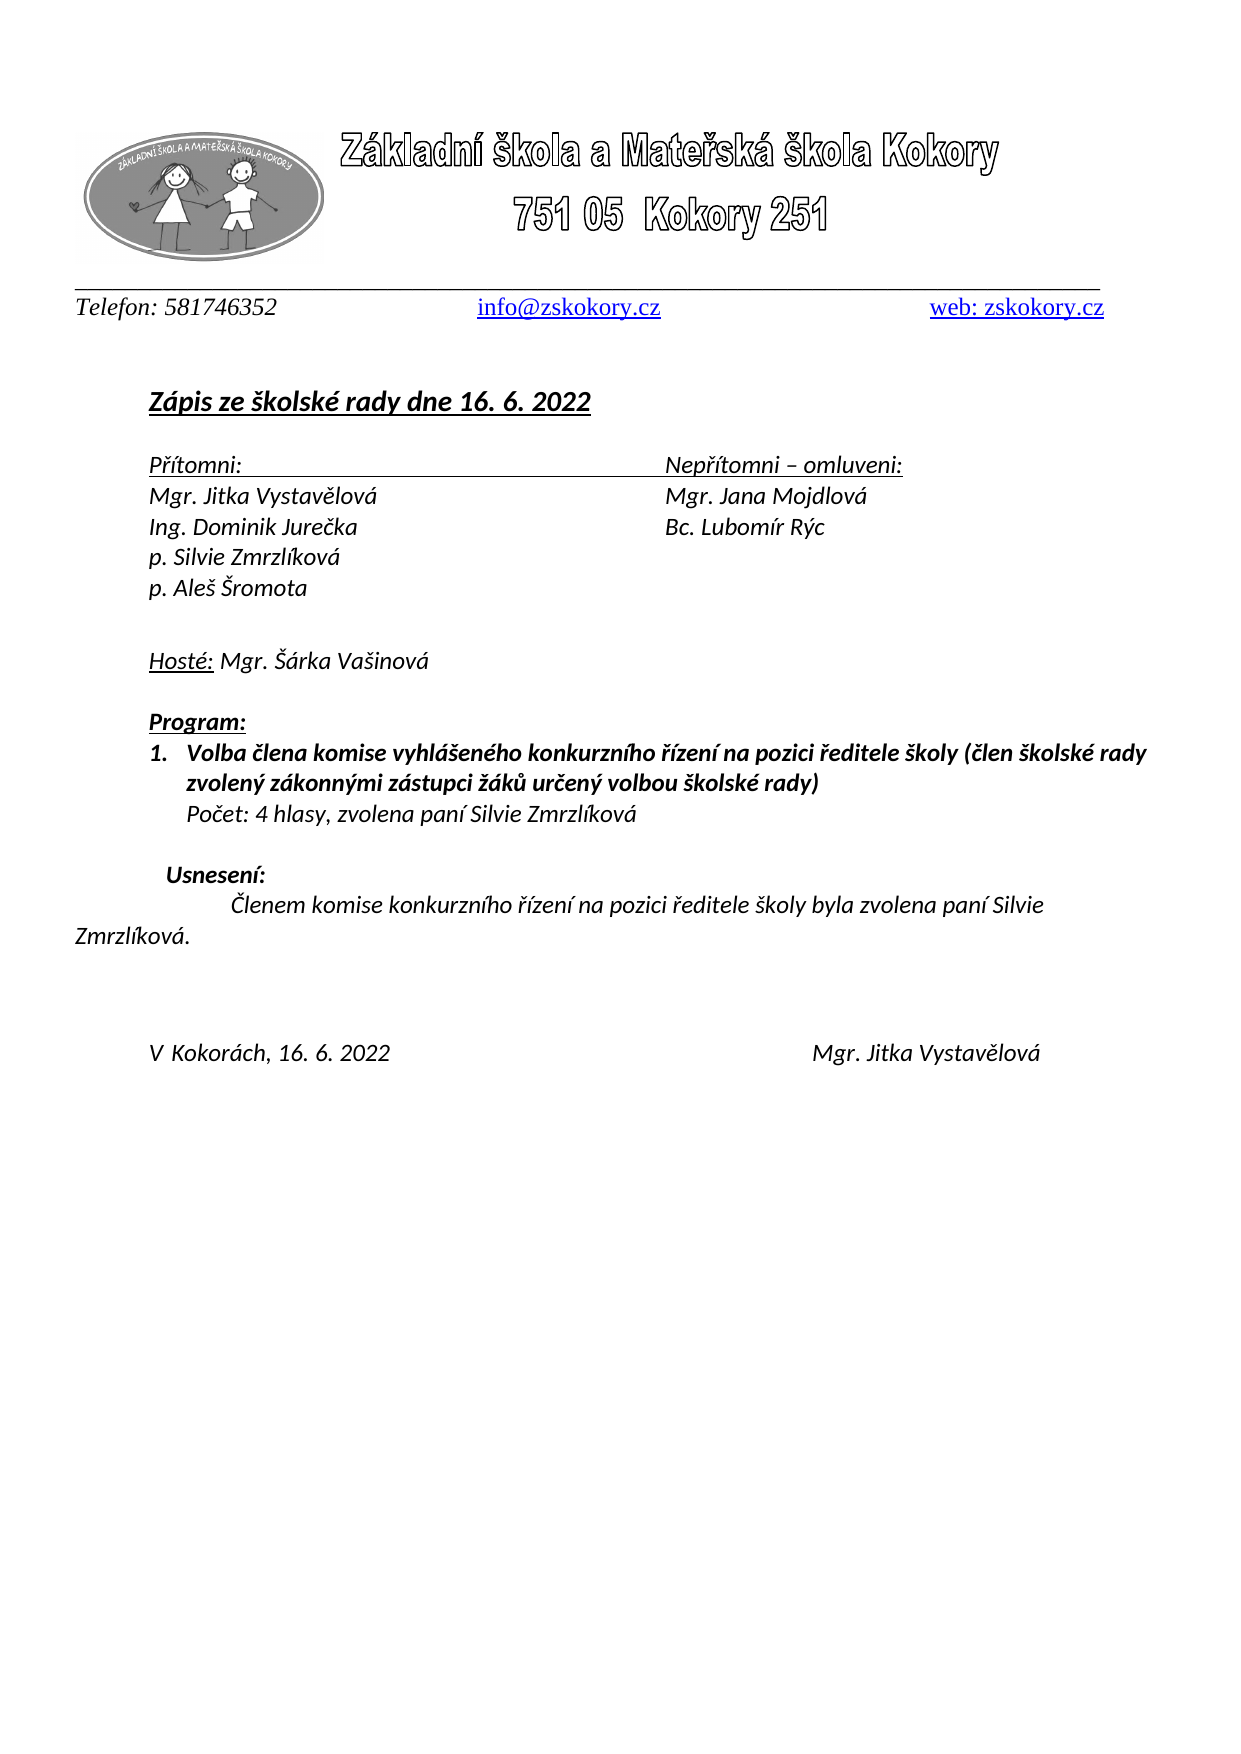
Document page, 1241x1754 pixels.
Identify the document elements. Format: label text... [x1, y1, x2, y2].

title Zápis ze školské rady dne 16. 6. 2022 [75, 383, 1165, 419]
title Hosté: Mgr. Šárka Vašinová [75, 645, 1165, 676]
title Volba člena komise vyhlášeného konkurzního řízení na pozici ředitele školy (člen školské rady zvolený zákonnými zástupci žáků určený volbou školské rady) [149, 737, 1165, 798]
title p. Aleš Šromota [75, 572, 1165, 602]
title Mgr. Jitka Vystavělová Mgr. Jana Mojdlová [75, 480, 1165, 511]
title Počet: 4 hlasy, zvolena paní Silvie Zmrzlíková [186, 798, 1165, 828]
title Členem komise konkurzního řízení na pozici ředitele školy byla zvolena paní Silvie Zmrzlíková. [75, 889, 1165, 951]
title Program: [149, 706, 1165, 737]
title Přítomni: Nepřítomni – omluveni: [75, 450, 1165, 480]
title V Kokorách, 16. 6. 2022 Mgr. Jitka Vystavělová [149, 1037, 1165, 1067]
text __________________________________________________________________________________ [75, 264, 1165, 292]
text Telefon: 581746352 info@zskokory.cz web: zskokory.cz [75, 292, 1165, 321]
title Usnesení: [149, 859, 1165, 889]
title Ing. Dominik Jurečka Bc. Lubomír Rýc p. Silvie Zmrzlíková [75, 511, 1165, 572]
